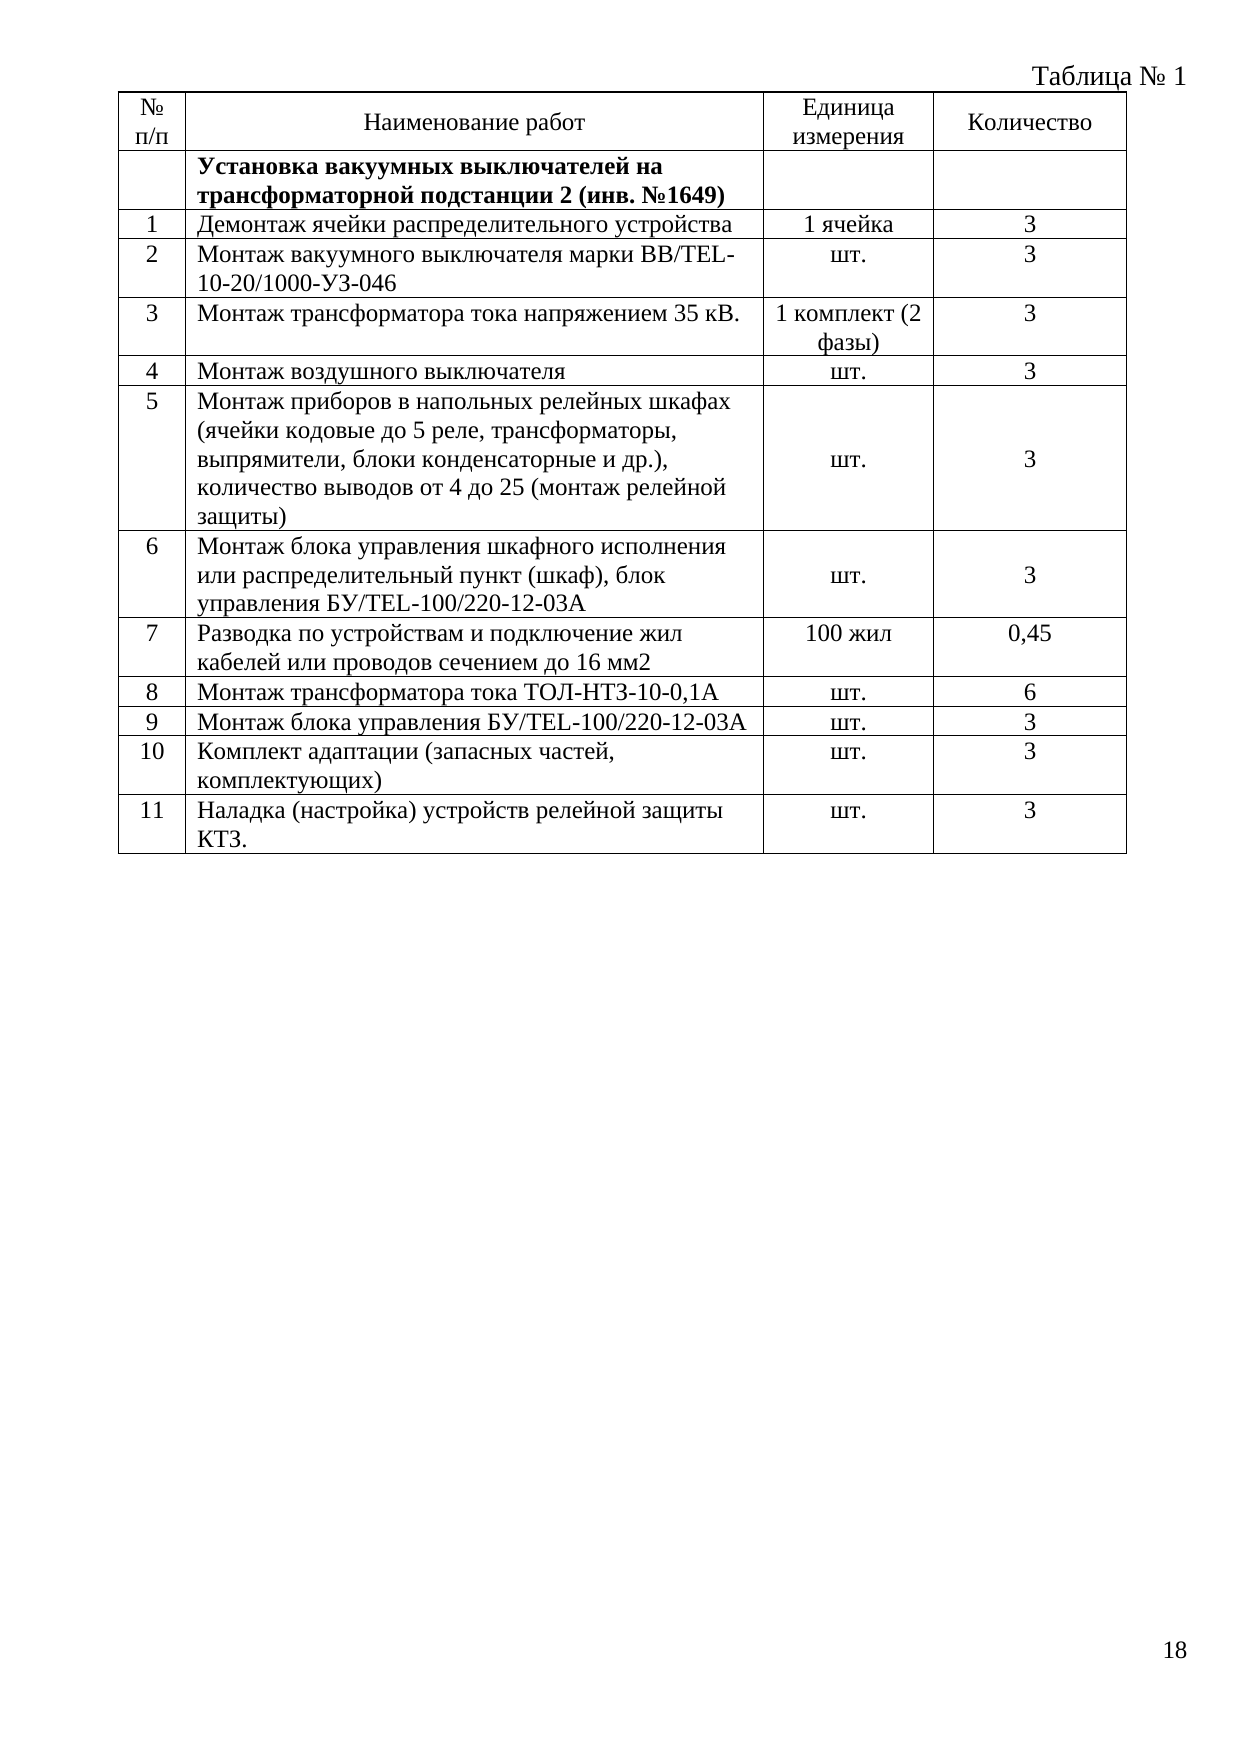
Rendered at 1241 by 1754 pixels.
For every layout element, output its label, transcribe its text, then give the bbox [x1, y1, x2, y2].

table_cell [934, 151, 1126, 208]
table_cell Монтаж воздушного выключателя [186, 356, 763, 385]
table_cell 3 [934, 298, 1126, 355]
table_cell Монтаж вакуумного выключателя марки BB/TEL-10-20/1000-УЗ-046 [186, 239, 763, 297]
table_cell Монтаж трансформатора тока ТОЛ-НТЗ-10-0,1А [186, 677, 763, 706]
table_cell 7 [119, 618, 185, 676]
table_cell Монтаж блока управления БУ/TEL-100/220-12-03А [186, 707, 763, 735]
table_cell 100 жил [764, 618, 933, 676]
table_cell 3 [934, 707, 1126, 735]
table_cell 10 [119, 736, 185, 794]
table_cell 4 [119, 356, 185, 385]
table_cell 3 [934, 795, 1126, 852]
table_cell 3 [934, 356, 1126, 385]
table_cell [119, 151, 185, 208]
table_cell шт. [764, 531, 933, 617]
table_cell шт. [764, 386, 933, 530]
table_cell [764, 151, 933, 208]
table_cell Наладка (настройка) устройств релейной защиты КТЗ. [186, 795, 763, 852]
table_cell шт. [764, 795, 933, 852]
table_cell 3 [119, 298, 185, 355]
table_cell 5 [119, 386, 185, 530]
table_cell 2 [119, 239, 185, 297]
table_cell 11 [119, 795, 185, 852]
table_cell шт. [764, 736, 933, 794]
table_cell 1 [119, 210, 185, 238]
table_cell 1 ячейка [764, 210, 933, 238]
table_cell 9 [119, 707, 185, 735]
table_header Единица измерения [764, 93, 933, 150]
table_cell 3 [934, 386, 1126, 530]
table_cell Монтаж блока управления шкафного исполнения или распределительный пункт (шкаф), блок управления БУ/TEL-100/220-12-03А [186, 531, 763, 617]
table_cell Монтаж трансформатора тока напряжением 35 кВ. [186, 298, 763, 355]
table_cell шт. [764, 677, 933, 706]
table_cell 6 [934, 677, 1126, 706]
table_cell 8 [119, 677, 185, 706]
table_cell 3 [934, 736, 1126, 794]
table_cell шт. [764, 707, 933, 735]
table_cell Монтаж приборов в напольных релейных шкафах (ячейки кодовые до 5 реле, трансформаторы, выпрямители, блоки конденсаторные и др.), количество выводов от 4 до 25 (монтаж релейной защиты) [186, 386, 763, 530]
table_header Наименование работ [186, 93, 763, 150]
table_cell 0,45 [934, 618, 1126, 676]
table_cell 3 [934, 531, 1126, 617]
table_cell 3 [934, 239, 1126, 297]
table_cell 3 [934, 210, 1126, 238]
table_cell 1 комплект (2 фазы) [764, 298, 933, 355]
table_cell Установка вакуумных выключателей на трансформаторной подстанции 2 (инв. №1649) [186, 151, 763, 208]
table_cell Разводка по устройствам и подключение жил кабелей или проводов сечением до 16 мм2 [186, 618, 763, 676]
table_cell шт. [764, 356, 933, 385]
table_cell Комплект адаптации (запасных частей, комплектующих) [186, 736, 763, 794]
table_cell Демонтаж ячейки распределительного устройства [186, 210, 763, 238]
table_header Количество [934, 93, 1126, 150]
table_header № п/п [119, 93, 185, 150]
table_cell 6 [119, 531, 185, 617]
table_cell шт. [764, 239, 933, 297]
text Таблица № 1 [118, 59, 1187, 91]
